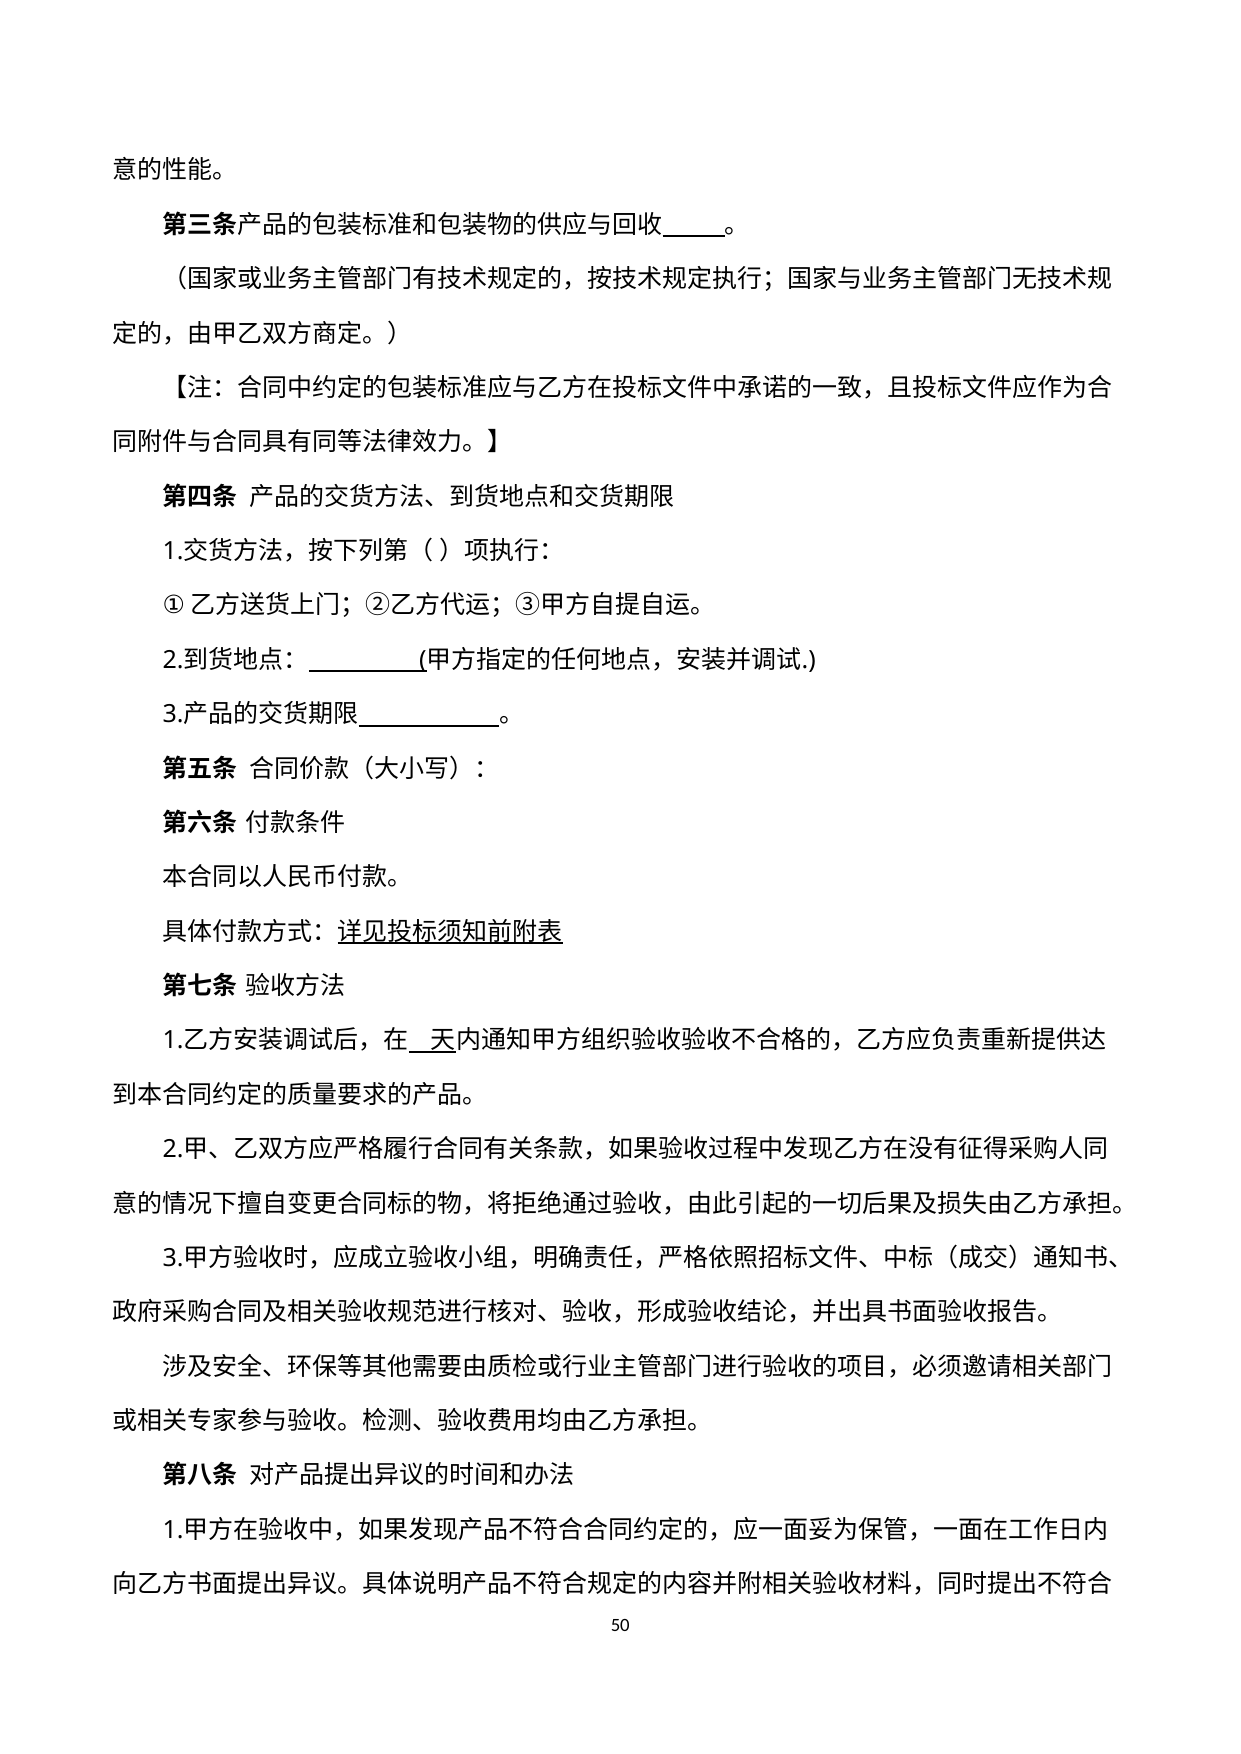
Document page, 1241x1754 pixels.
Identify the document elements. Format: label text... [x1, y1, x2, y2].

text ①乙方送货上门；②乙方代运；③甲方自提自运。 [112, 585, 1128, 621]
text 第五条 合同价款（大小写）： [112, 748, 1128, 784]
text 本合同以人民币付款。 [112, 857, 1128, 893]
list 验收方法 [112, 966, 1128, 1002]
text 2.到货地点： (甲方指定的任何地点，安装并调试.) [112, 639, 1128, 676]
text 3.甲方验收时，应成立验收小组，明确责任，严格依照招标文件、中标（成交）通知书、政府采购合同及相关验收规范进行核对、验收，形成验收结论，并出具书面验收报告。 [112, 1237, 1128, 1328]
text 涉及安全、环保等其他需要由质检或行业主管部门进行验收的项目，必须邀请相关部门或相关专家参与验收。检测、验收费用均由乙方承担。 [112, 1346, 1128, 1437]
text 1.乙方安装调试后，在 天内通知甲方组织验收验收不合格的，乙方应负责重新提供达到本合同约定的质量要求的产品。 [112, 1020, 1128, 1111]
list 付款条件 [112, 802, 1128, 839]
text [112, 1509, 1128, 1600]
text 2.甲、乙双方应严格履行合同有关条款，如果验收过程中发现乙方在没有征得采购人同意的情况下擅自变更合同标的物，将拒绝通过验收，由此引起的一切后果及损失由乙方承担。 [112, 1129, 1128, 1219]
text 第三条产品的包装标准和包装物的供应与回收 。 [112, 204, 1128, 241]
text 【注：合同中约定的包装标准应与乙方在投标文件中承诺的一致，且投标文件应作为合同附件与合同具有同等法律效力。】 [112, 367, 1128, 458]
text 1.交货方法，按下列第（ ）项执行： [112, 531, 1128, 567]
text 具体付款方式：详见投标须知前附表 [112, 911, 1128, 947]
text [112, 150, 1128, 186]
text 3.产品的交货期限 。 [112, 694, 1128, 730]
text 第八条 对产品提出异议的时间和办法 [112, 1455, 1128, 1491]
text （国家或业务主管部门有技术规定的，按技术规定执行；国家与业务主管部门无技术规定的，由甲乙双方商定。） [112, 259, 1128, 349]
text 第四条 产品的交货方法、到货地点和交货期限 [112, 476, 1128, 512]
